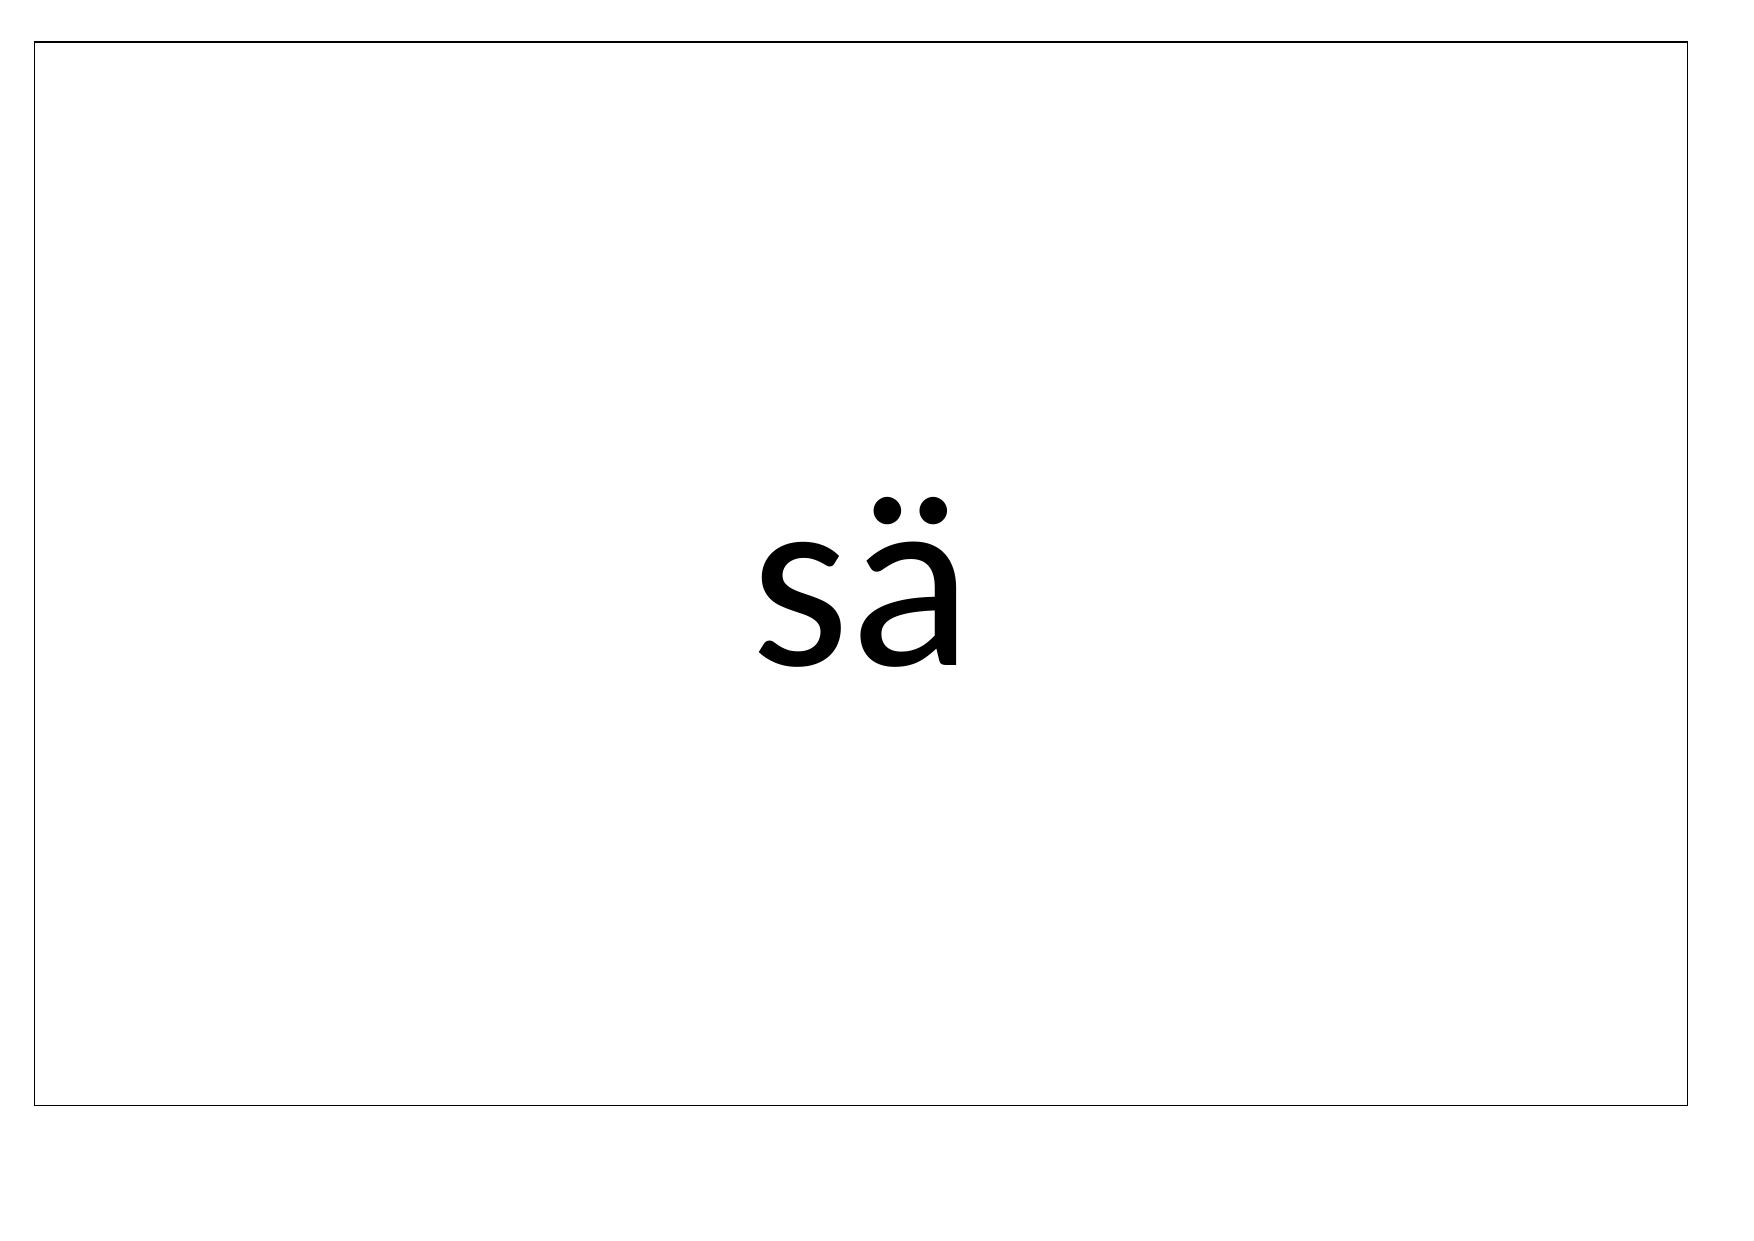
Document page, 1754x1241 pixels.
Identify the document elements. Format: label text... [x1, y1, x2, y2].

table_cell sä [35, 43, 1687, 1104]
